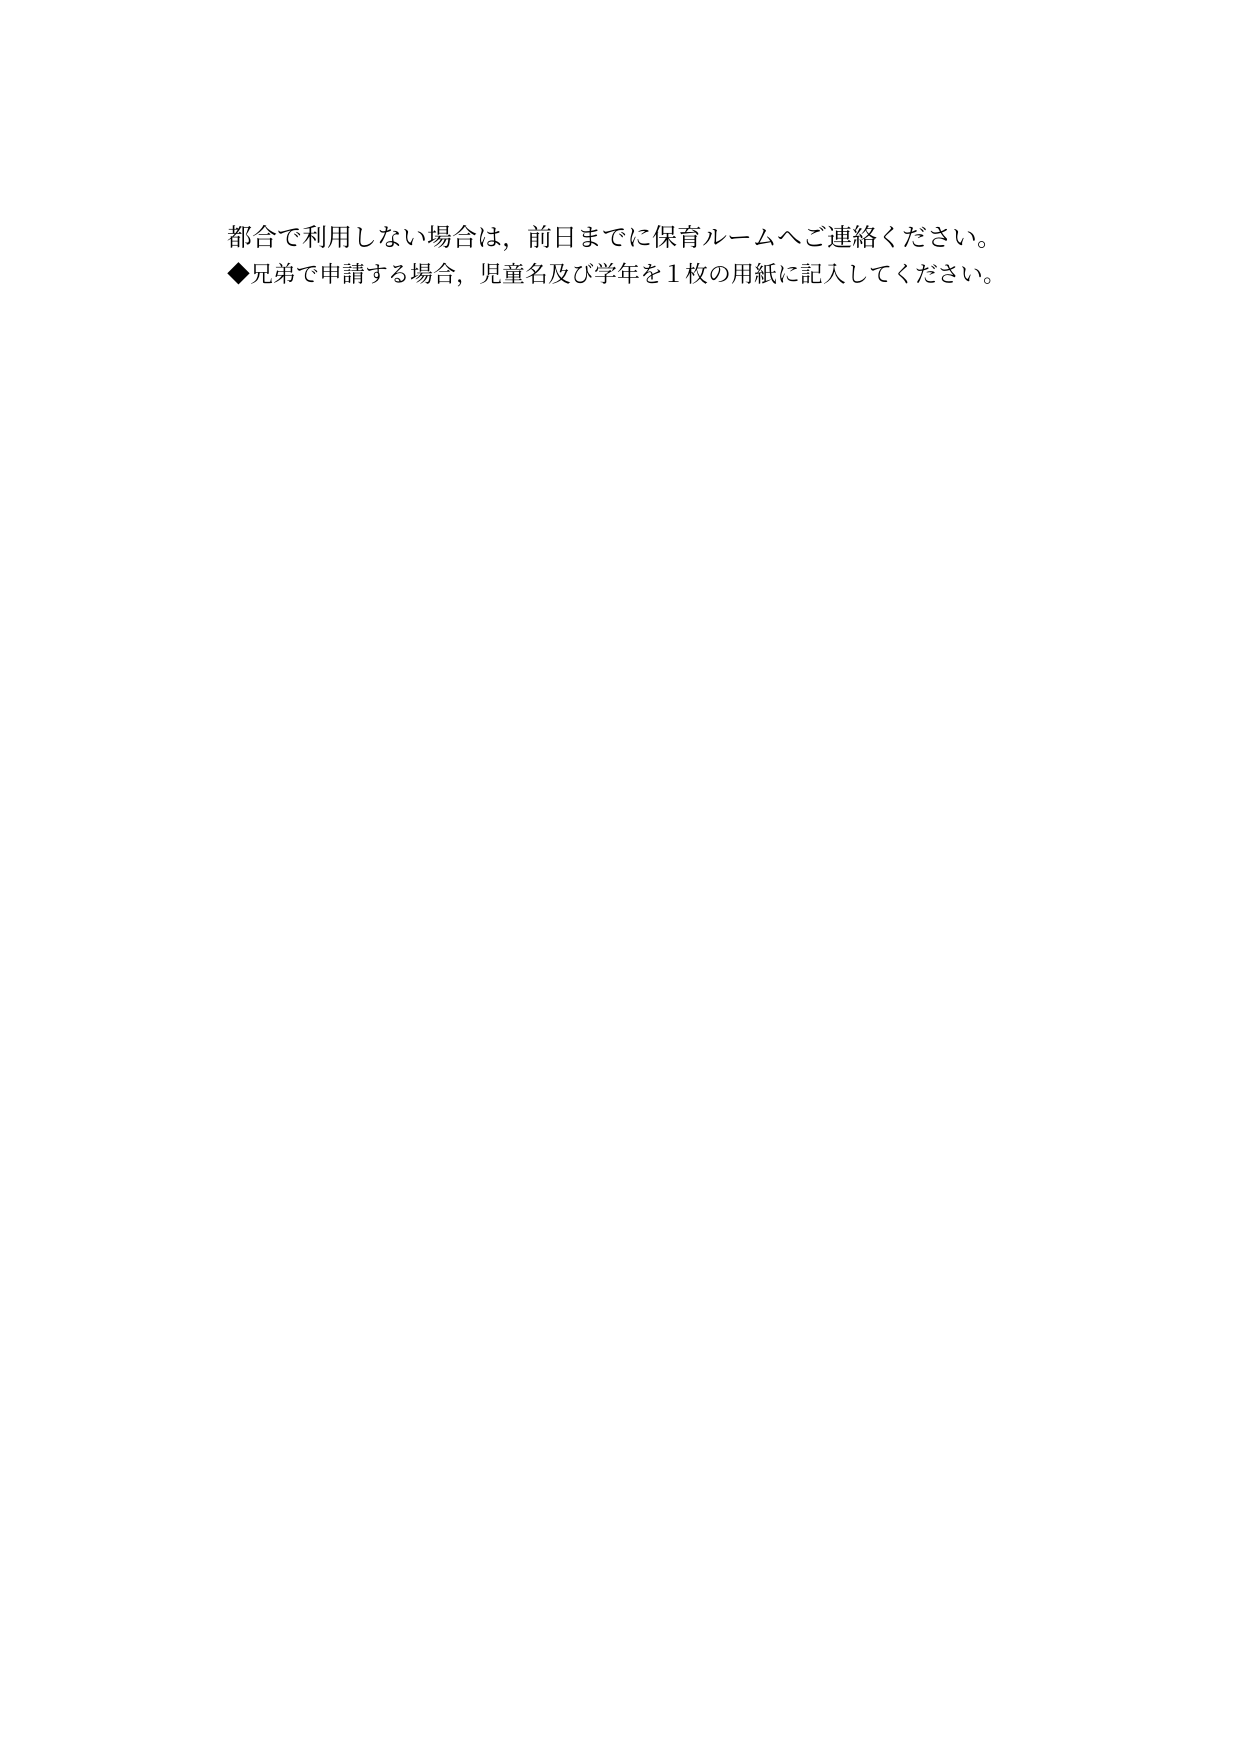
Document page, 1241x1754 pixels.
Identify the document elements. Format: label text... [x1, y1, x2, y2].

text 都合で利用しない場合は，前日までに保育ルームへご連絡ください。 ◆兄弟で申請する場合，児童名及び学年を１枚の用紙に記入してください。 [177, 217, 1063, 292]
